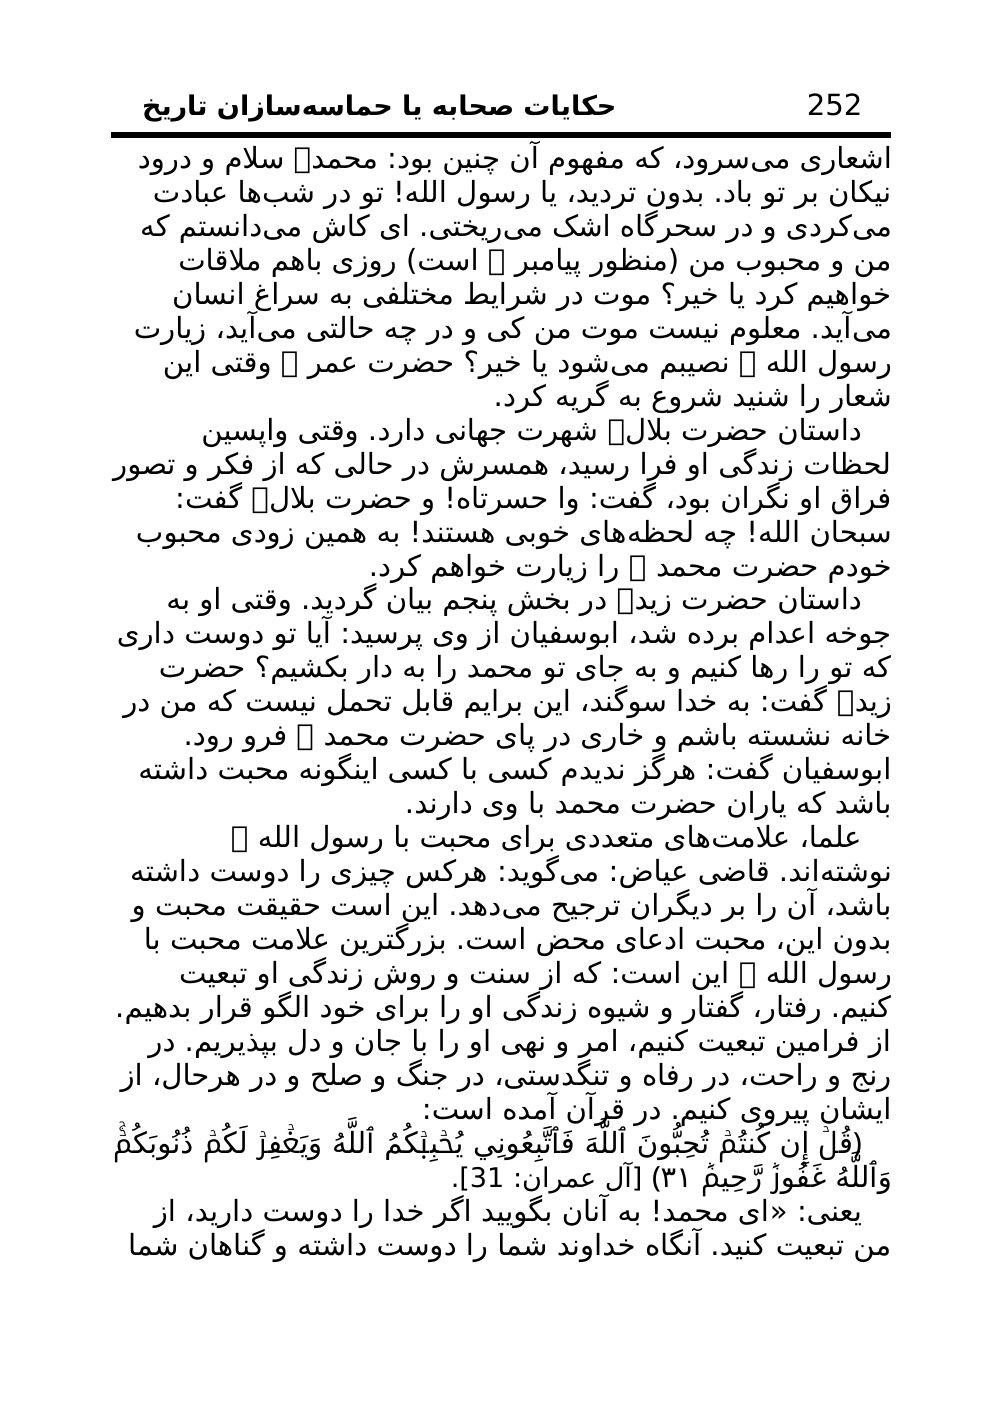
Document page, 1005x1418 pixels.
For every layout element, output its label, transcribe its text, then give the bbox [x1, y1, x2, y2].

text علما، علامت‌های متعددی برای محبت با رسول الله نوشته‌اند. قاضی عیاض: می‌گوید: هرکس چیزی را دوست داشته باشد، آن را بر دیگران ترجیح می‌دهد. این است حقیقت محبت و بدون این، محبت ادعای محض است. بزرگترین علامت محبت با رسول الله این است: که از سنت و روش زندگی او تبعیت کنیم. رفتار، گفتار و شیوه زندگی او را برای خود الگو قرار بدهیم. از فرامین تبعیت کنیم، امر و نهی او را با جان و دل بپذیریم. در رنج و راحت، در رفاه و تنگدستی، در جنگ و صلح و در هرحال، از ایشان پیروی کنیم. در قرآن آمده است: [112, 821, 892, 1126]
text ﴿قُلۡ إِن كُنتُمۡ تُحِبُّونَ ٱللَّهَ فَٱتَّبِعُونِي يُحۡبِبۡكُمُ ٱللَّهُ وَيَغۡفِرۡ لَكُمۡ ذُنُوبَكُمۡۚ وَٱللَّهُ غَفُورٞ رَّحِيمٞ ٣١﴾ [آل عمران: 31]. [112, 1126, 892, 1194]
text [112, 141, 892, 413]
text داستان حضرت زید در بخش پنجم بیان گردید. وقتی او به جوخه اعدام برده شد، ابوسفیان از وی پرسید: آیا تو دوست داری که تو را رها کنیم و به جای تو محمد را به دار بکشیم؟ حضرت زید گفت: به خدا سوگند، این برایم قابل تحمل نیست که من در خانه نشسته باشم و خاری در پای حضرت محمد فرو رود. ابوسفیان گفت: هرگز ندیدم کسی با کسی اینگونه محبت داشته باشد که یاران حضرت محمد با وی دارند. [112, 583, 892, 821]
text داستان حضرت بلال شهرت جهانی دارد. وقتی واپسین لحظات زندگی او فرا رسید، همسرش در حالی که از فکر و تصور فراق او نگران بود، گفت: وا حسرتاه! و حضرت بلال گفت: سبحان الله! چه لحظه‌های خوبی هستند! به همین زودی محبوب خودم حضرت محمد را زیارت خواهم کرد. [112, 413, 892, 583]
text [112, 1194, 892, 1262]
